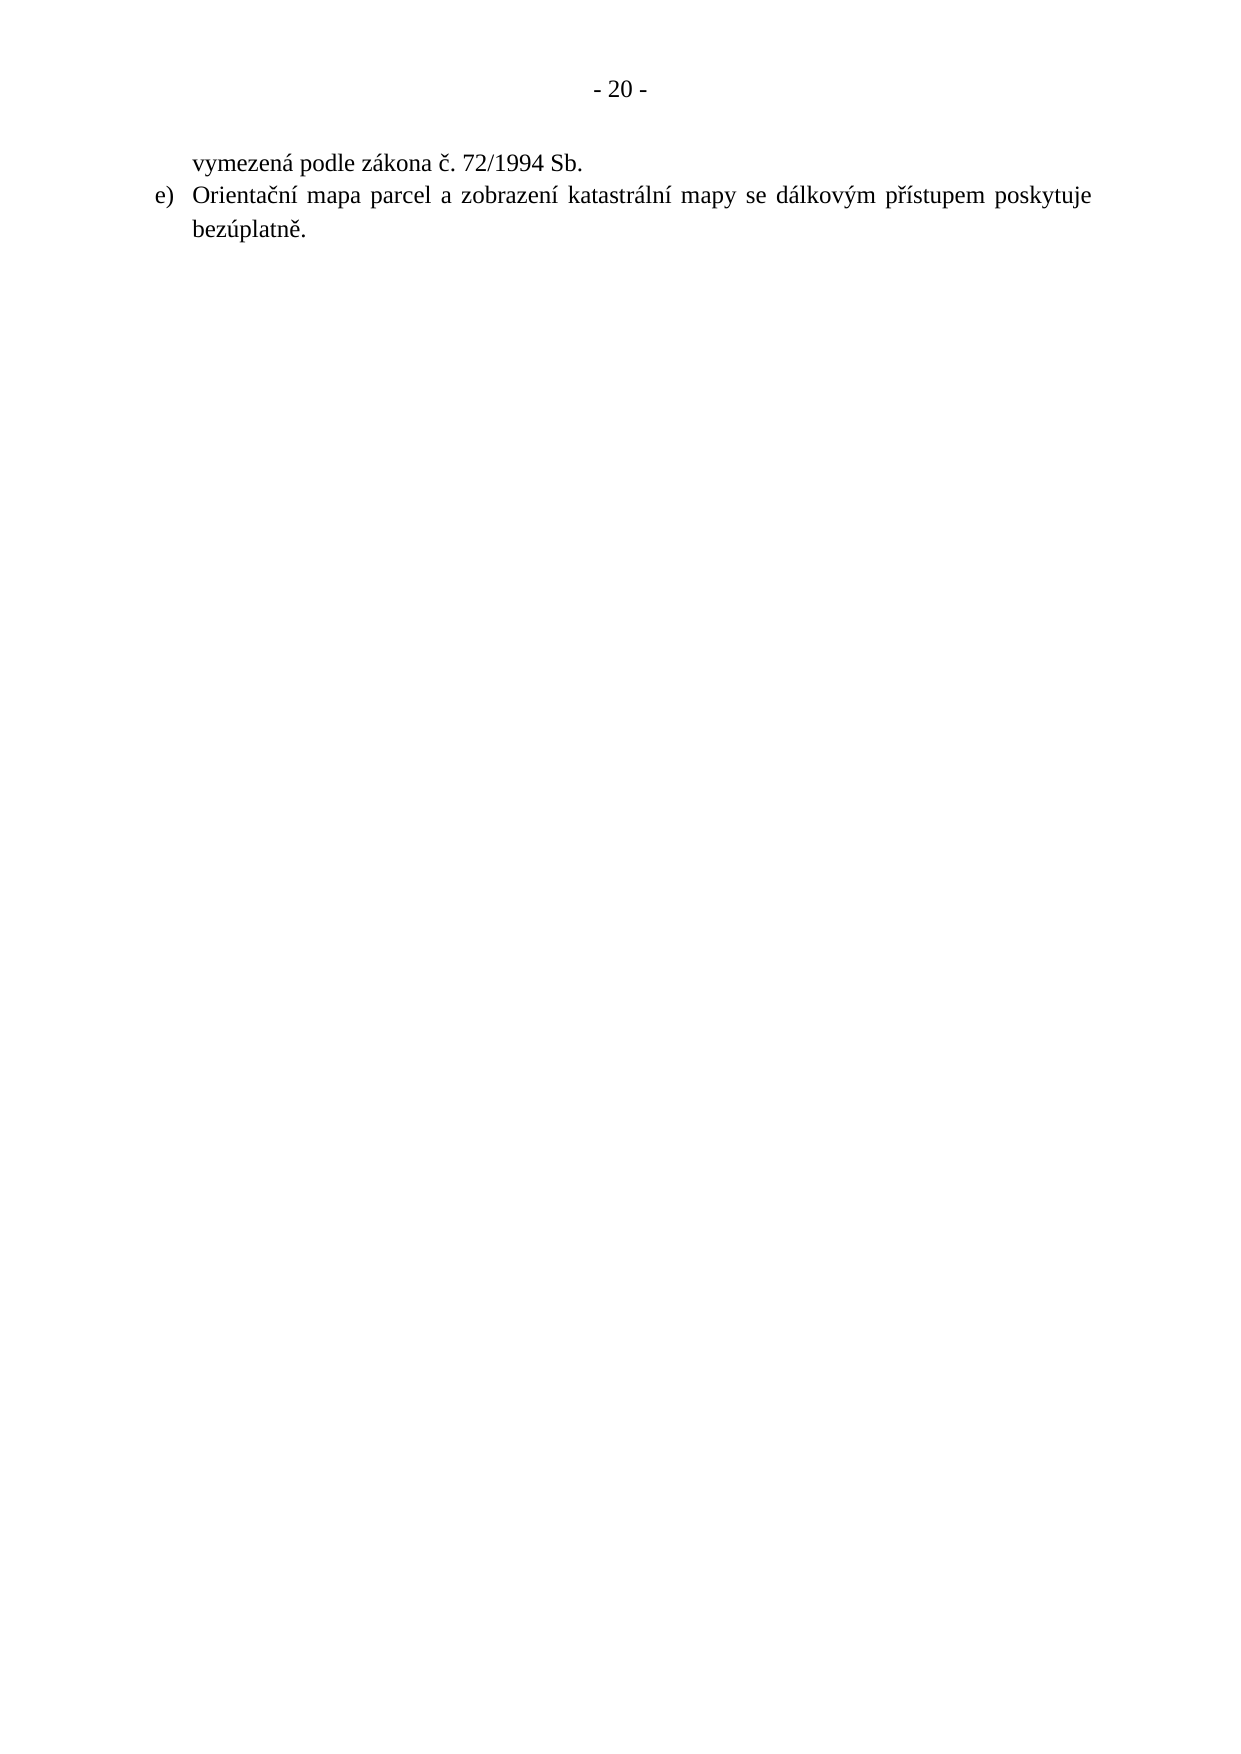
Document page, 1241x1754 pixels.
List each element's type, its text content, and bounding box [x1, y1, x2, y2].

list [154, 148, 1093, 176]
list Orientační mapa parcel a zobrazení katastrální mapy se dálkovým přístupem poskytuje bezúplatně. [154, 181, 1093, 242]
